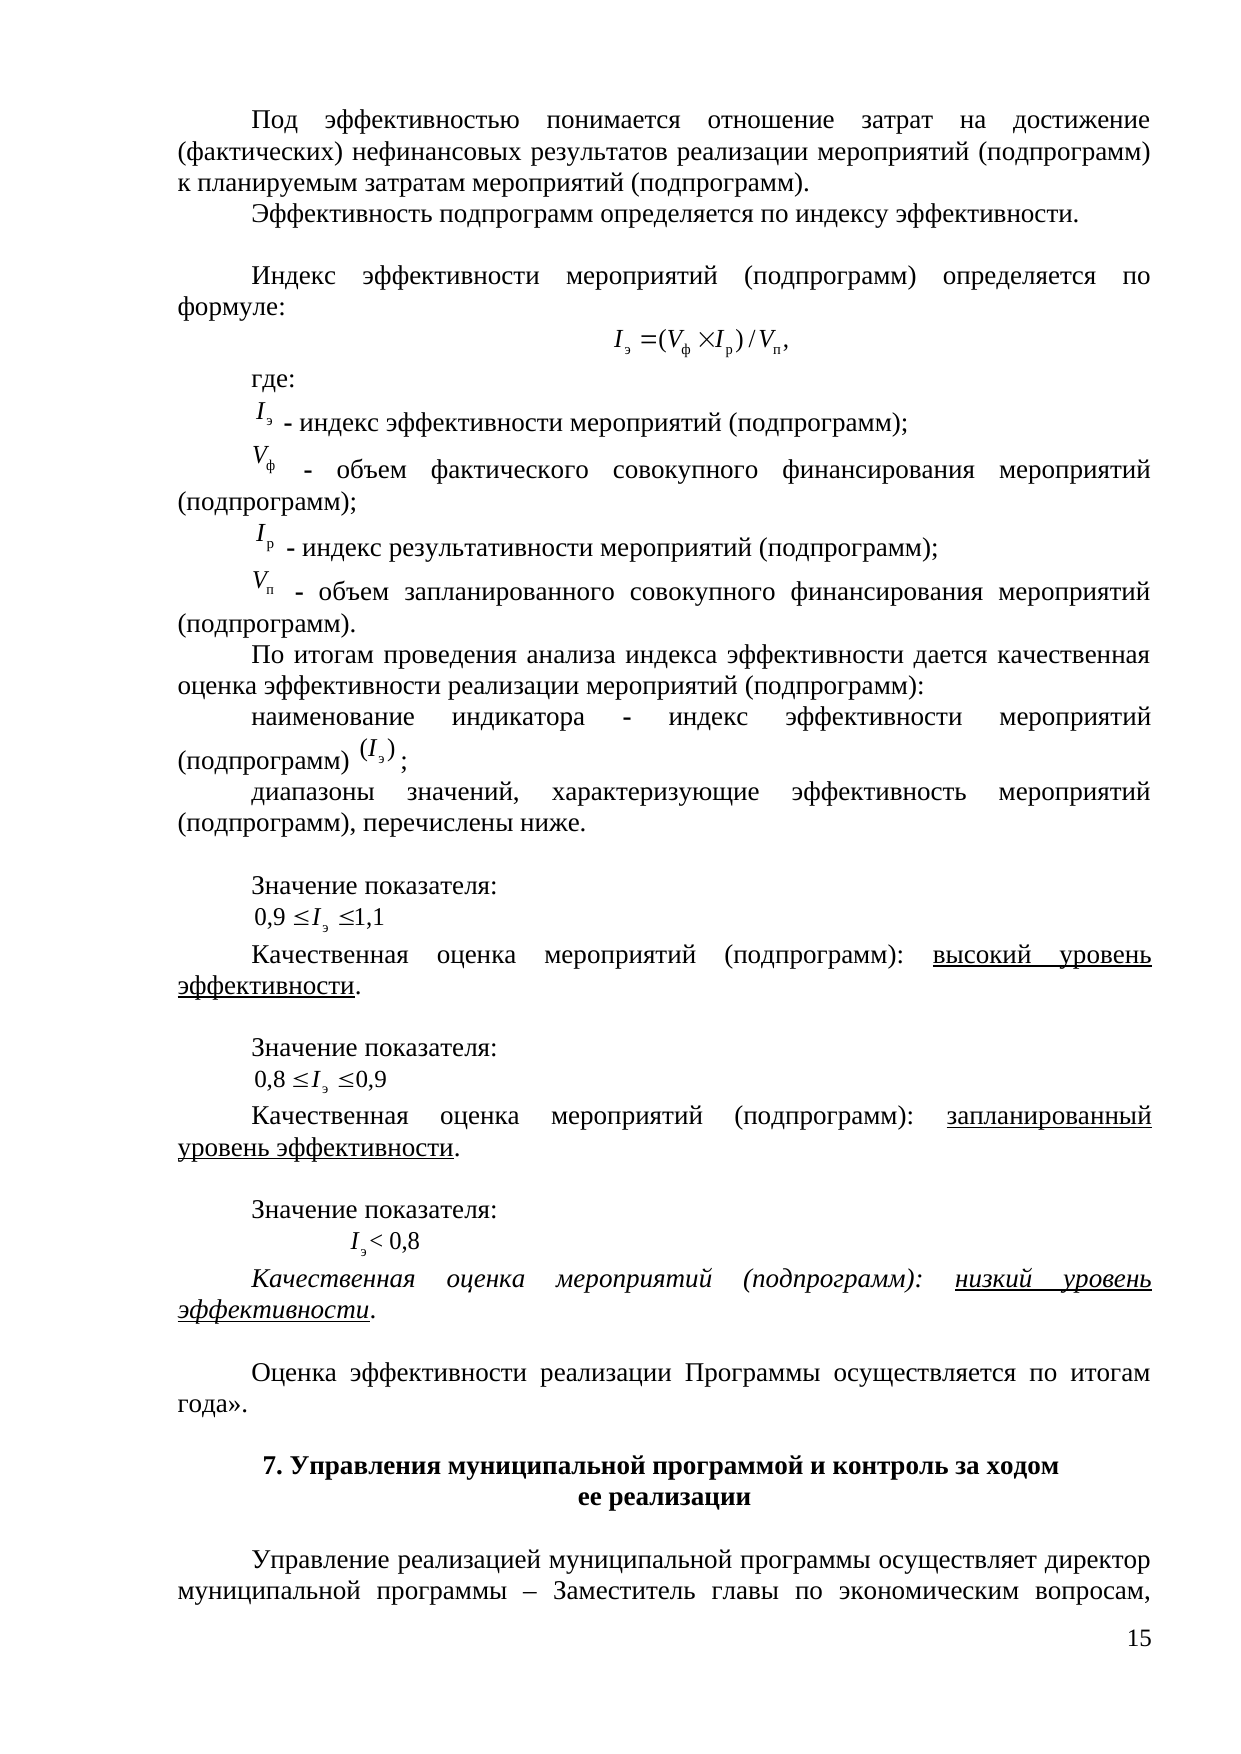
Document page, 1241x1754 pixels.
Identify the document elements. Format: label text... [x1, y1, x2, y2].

text Эффективность подпрограмм определяется по индексу эффективности. [177, 197, 1152, 228]
text Оценка эффективности реализации Программы осуществляется по итогам года». [177, 1356, 1152, 1418]
text По итогам проведения анализа индекса эффективности дается качественная оценка эффективности реализации мероприятий (подпрограмм): [177, 638, 1152, 700]
text Качественная оценка мероприятий (подпрограмм): запланированный уровень эффективности. [177, 1099, 1152, 1162]
text - индекс результативности мероприятий (подпрограмм); [177, 516, 1152, 563]
text - объем фактического совокупного финансирования мероприятий (подпрограмм); [177, 438, 1152, 516]
text Качественная оценка мероприятий (подпрограмм): низкий уровень эффективности. [177, 1262, 1152, 1324]
text Качественная оценка мероприятий (подпрограмм): высокий уровень эффективности. [177, 938, 1152, 1000]
text диапазоны значений, характеризующие эффективность мероприятий (подпрограмм), перечислены ниже. [177, 775, 1152, 838]
text Значение показателя: [177, 1032, 1152, 1063]
text где: [177, 362, 1152, 394]
text Значение показателя: [177, 1193, 1152, 1224]
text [177, 1543, 1152, 1605]
text наименование индикатора - индекс эффективности мероприятий (подпрограмм) ; [177, 700, 1152, 775]
text - индекс эффективности мероприятий (подпрограмм); [177, 394, 1152, 438]
text - объем запланированного совокупного финансирования мероприятий (подпрограмм). [177, 563, 1152, 638]
text 7. Управления муниципальной программой и контроль за ходом ее реализации [177, 1449, 1152, 1512]
text Под эффективностью понимается отношение затрат на достижение (фактических) нефинансовых результатов реализации мероприятий (подпрограмм) к планируемым затратам мероприятий (подпрограмм). [177, 103, 1152, 197]
text Значение показателя: [177, 869, 1152, 900]
text Индекс эффективности мероприятий (подпрограмм) определяется по формуле: [177, 259, 1152, 321]
